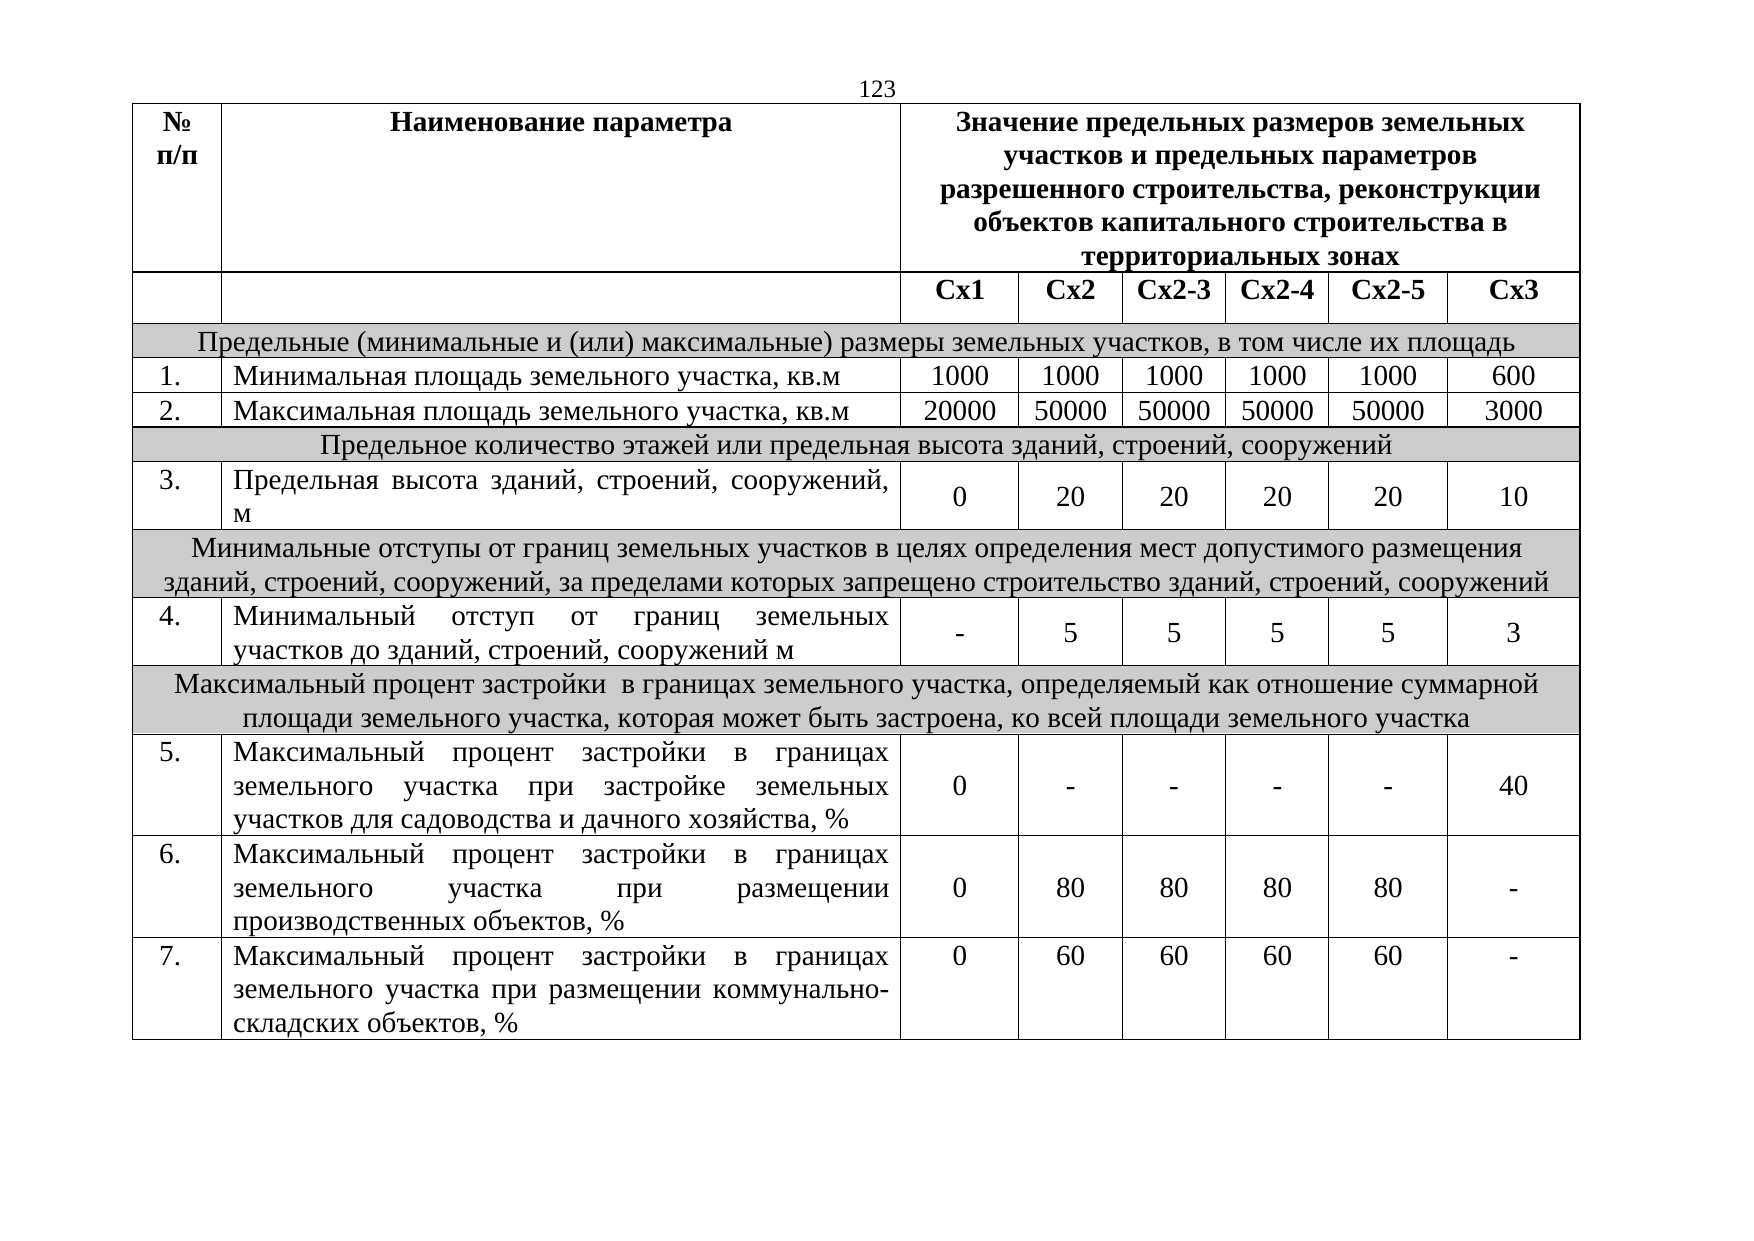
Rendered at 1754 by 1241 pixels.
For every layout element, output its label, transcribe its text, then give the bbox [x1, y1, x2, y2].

table_cell - [1329, 735, 1447, 835]
table_cell 1000 [1226, 358, 1328, 392]
table_cell 5 [1226, 598, 1328, 665]
table_cell 20 [1329, 462, 1447, 529]
table_cell Максимальная площадь земельного участка, кв.м [222, 393, 900, 426]
table_cell 10 [1448, 462, 1579, 529]
table_cell 60 [1329, 938, 1447, 1038]
table_cell 1000 [1123, 358, 1225, 392]
table_cell 50000 [1123, 393, 1225, 426]
table_cell [133, 598, 221, 665]
table_cell - [901, 598, 1018, 665]
table_cell 600 [1448, 358, 1579, 392]
table_cell 1000 [901, 358, 1018, 392]
table_header Наименование параметра [222, 104, 900, 271]
table_cell 0 [901, 735, 1018, 835]
table_cell 80 [1123, 836, 1225, 937]
table_cell 0 [901, 836, 1018, 937]
table_cell Минимальные отступы от границ земельных участков в целях определения мест допустимого размещения зданий, строений, сооружений, за пределами которых запрещено строительство зданий, строений, сооружений [133, 530, 1579, 597]
table_cell Предельная высота зданий, строений, сооружений, м [222, 462, 900, 529]
table_cell 50000 [1019, 393, 1122, 426]
table_cell 20 [1019, 462, 1122, 529]
table_cell Сх3 [1448, 273, 1579, 323]
table_cell [222, 273, 900, 323]
table_cell 40 [1448, 735, 1579, 835]
table_cell Сх1 [901, 273, 1018, 323]
table_cell - [1019, 735, 1122, 835]
table_cell 50000 [1329, 393, 1447, 426]
table_cell 80 [1329, 836, 1447, 937]
table_cell Предельное количество этажей или предельная высота зданий, строений, сооружений [133, 428, 1579, 461]
table_cell Сх2-5 [1329, 273, 1447, 323]
table_cell 0 [901, 938, 1018, 1038]
table_cell Сх2-4 [1226, 273, 1328, 323]
table_cell Максимальный процент застройки в границах земельного участка при размещении производственных объектов, % [222, 836, 900, 937]
table_cell [133, 938, 221, 1038]
table_cell - [1448, 938, 1579, 1038]
table_cell 80 [1019, 836, 1122, 937]
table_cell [222, 938, 900, 1038]
table_header № п/п [133, 104, 221, 271]
table_cell 5 [1123, 598, 1225, 665]
table_cell Предельные (минимальные и (или) максимальные) размеры земельных участков, в том числе их площадь [133, 324, 1579, 357]
table_cell Сх2-3 [1123, 273, 1225, 323]
table_cell Максимальный процент застройки в границах земельного участка при застройке земельных участков для садоводства и дачного хозяйства, % [222, 735, 900, 835]
table_cell 60 [1019, 938, 1122, 1038]
table_cell [133, 358, 221, 392]
table_cell 1000 [1019, 358, 1122, 392]
table_cell 20 [1123, 462, 1225, 529]
table_header Значение предельных размеров земельных участков и предельных параметров разрешенного строительства, реконструкции объектов капитального строительства в территориальных зонах [901, 104, 1579, 271]
table_cell 80 [1226, 836, 1328, 937]
table_cell 3 [1448, 598, 1579, 665]
table_cell [133, 462, 221, 529]
table_cell 5 [1019, 598, 1122, 665]
table_cell - [1448, 836, 1579, 937]
table_cell - [1226, 735, 1328, 835]
table_cell [133, 393, 221, 426]
table_cell Максимальный процент застройки в границах земельного участка, определяемый как отношение суммарной площади земельного участка, которая может быть застроена, ко всей площади земельного участка [133, 666, 1579, 733]
table_cell [133, 836, 221, 937]
table_cell [133, 735, 221, 835]
table_cell 20 [1226, 462, 1328, 529]
table_cell [133, 273, 221, 323]
table_cell 60 [1226, 938, 1328, 1038]
table_cell 0 [901, 462, 1018, 529]
table_cell - [1123, 735, 1225, 835]
table_cell 20000 [901, 393, 1018, 426]
table_cell 3000 [1448, 393, 1579, 426]
table_cell Сх2 [1019, 273, 1122, 323]
table_cell Минимальный отступ от границ земельных участков до зданий, строений, сооружений м [222, 598, 900, 665]
table_cell 50000 [1226, 393, 1328, 426]
table_cell 60 [1123, 938, 1225, 1038]
table_cell 5 [1329, 598, 1447, 665]
table_cell Минимальная площадь земельного участка, кв.м [222, 358, 900, 392]
table_cell 1000 [1329, 358, 1447, 392]
